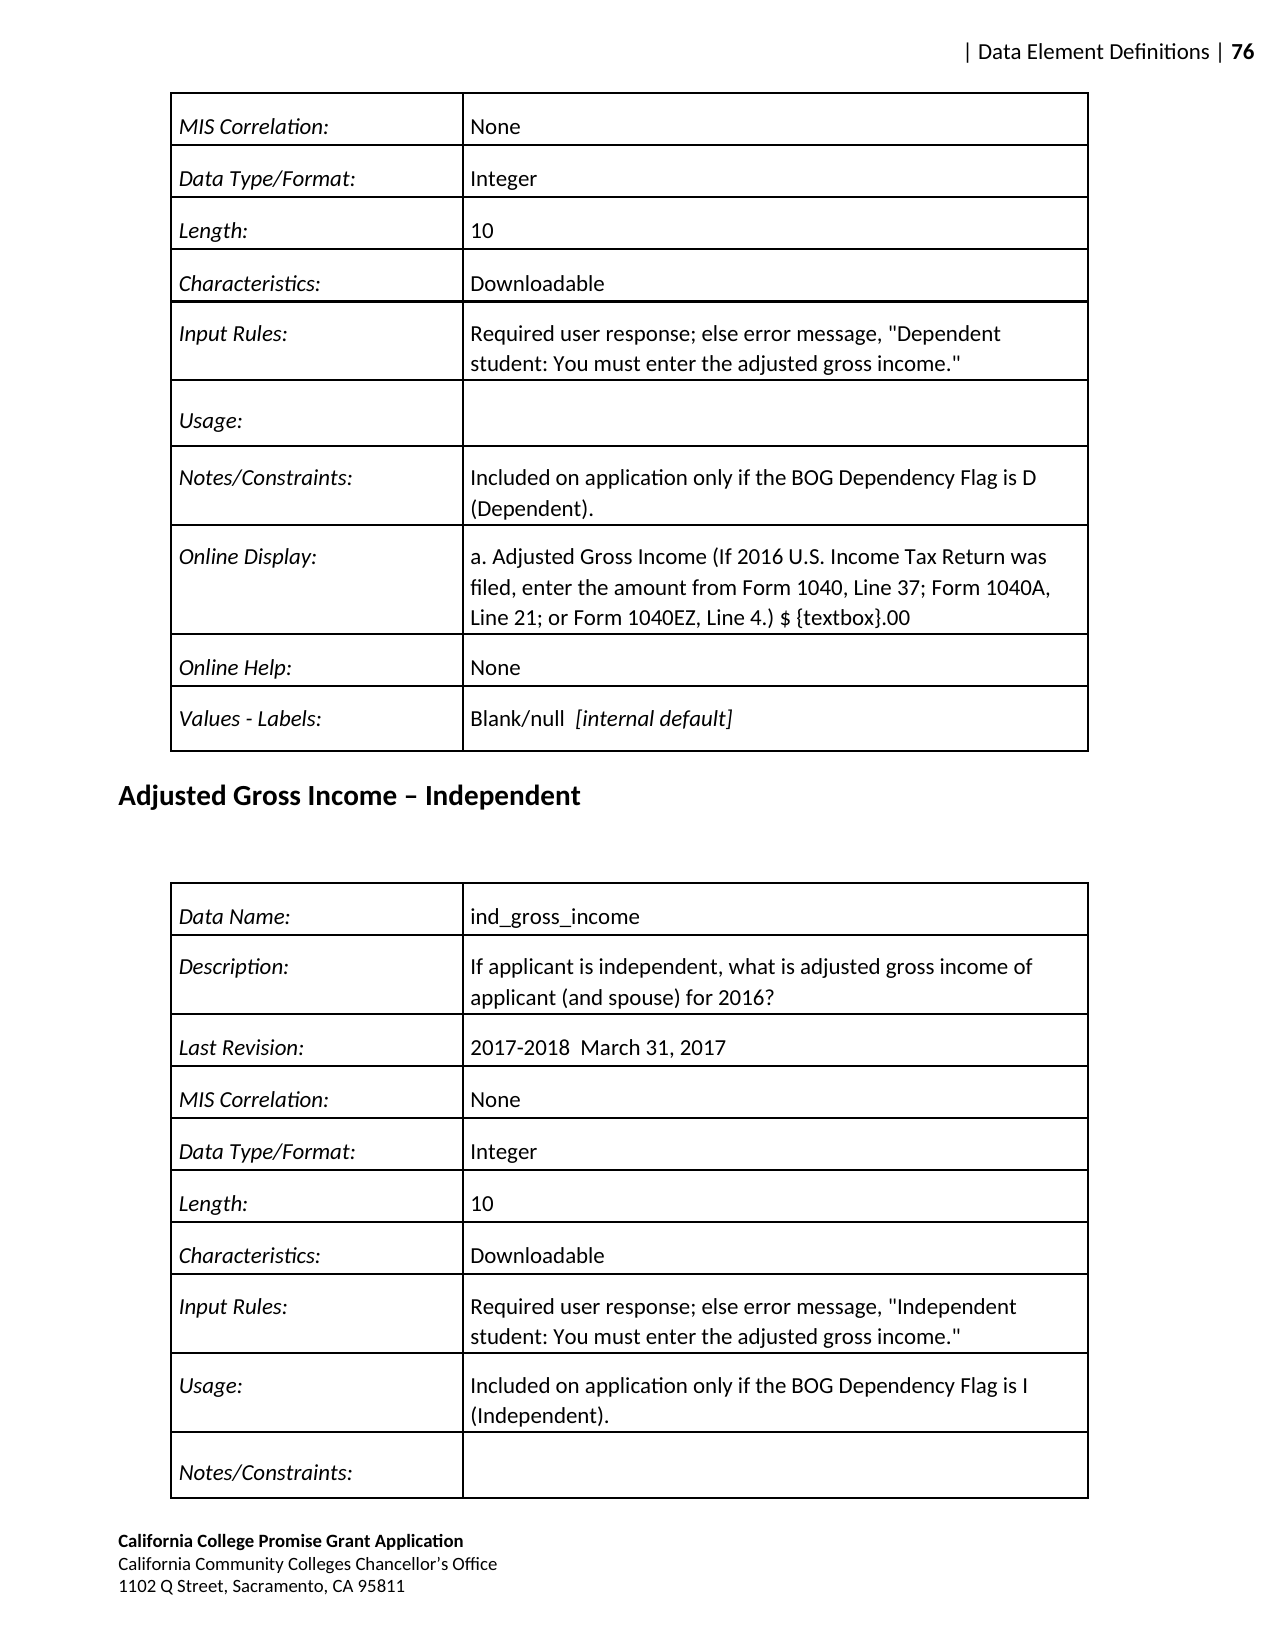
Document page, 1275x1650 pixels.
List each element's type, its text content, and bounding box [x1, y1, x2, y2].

table_cell Input Rules: [172, 303, 462, 379]
table_cell Notes/Constraints: [172, 447, 462, 524]
table_cell [464, 381, 1087, 445]
table_header Data Name: [172, 884, 462, 934]
table_cell Input Rules: [172, 1275, 462, 1352]
table_cell None [464, 635, 1087, 685]
table_cell Included on application only if the BOG Dependency Flag is D (Dependent). [464, 447, 1087, 524]
table_cell Usage: [172, 381, 462, 445]
table_cell Online Help: [172, 635, 462, 685]
table_cell 10 [464, 198, 1087, 248]
table_cell None [464, 94, 1087, 144]
table_cell Values - Labels: [172, 687, 462, 749]
table_cell Usage: [172, 1354, 462, 1431]
table_cell MIS Correlation: [172, 94, 462, 144]
table_cell Required user response; else error message, "Independent student: You must enter the adjusted gross income." [464, 1275, 1087, 1352]
table_cell If applicant is independent, what is adjusted gross income of applicant (and spouse) for 2016? [464, 936, 1087, 1013]
table_cell Online Display: [172, 526, 462, 633]
table_cell Included on application only if the BOG Dependency Flag is I (Independent). [464, 1354, 1087, 1431]
table_cell 2017-2018 March 31, 2017 [464, 1015, 1087, 1065]
table_cell Characteristics: [172, 250, 462, 300]
table_cell a. Adjusted Gross Income (If 2016 U.S. Income Tax Return was filed, enter the amount from Form 1040, Line 37; Form 1040A, Line 21; or Form 1040EZ, Line 4.) $ {textbox}.00 [464, 526, 1087, 633]
table_cell Last Revision: [172, 1015, 462, 1065]
table_cell Characteristics: [172, 1223, 462, 1273]
table_cell None [464, 1067, 1087, 1117]
table_cell 10 [464, 1171, 1087, 1221]
table_cell Data Type/Format: [172, 1119, 462, 1169]
table_cell Description: [172, 936, 462, 1013]
table_cell Length: [172, 1171, 462, 1221]
table_cell Length: [172, 198, 462, 248]
table_cell Integer [464, 146, 1087, 196]
subtitle Adjusted Gross Income – Independent [118, 777, 1140, 812]
table_cell Required user response; else error message, "Dependent student: You must enter the adjusted gross income." [464, 303, 1087, 379]
table_cell Downloadable [464, 1223, 1087, 1273]
table_cell [464, 1433, 1087, 1497]
table_cell Data Type/Format: [172, 146, 462, 196]
table_cell Downloadable [464, 250, 1087, 300]
table_cell Blank/null [internal default] [464, 687, 1087, 749]
table_cell Integer [464, 1119, 1087, 1169]
table_header ind_gross_income [464, 884, 1087, 934]
table_cell Notes/Constraints: [172, 1433, 462, 1497]
table_cell MIS Correlation: [172, 1067, 462, 1117]
